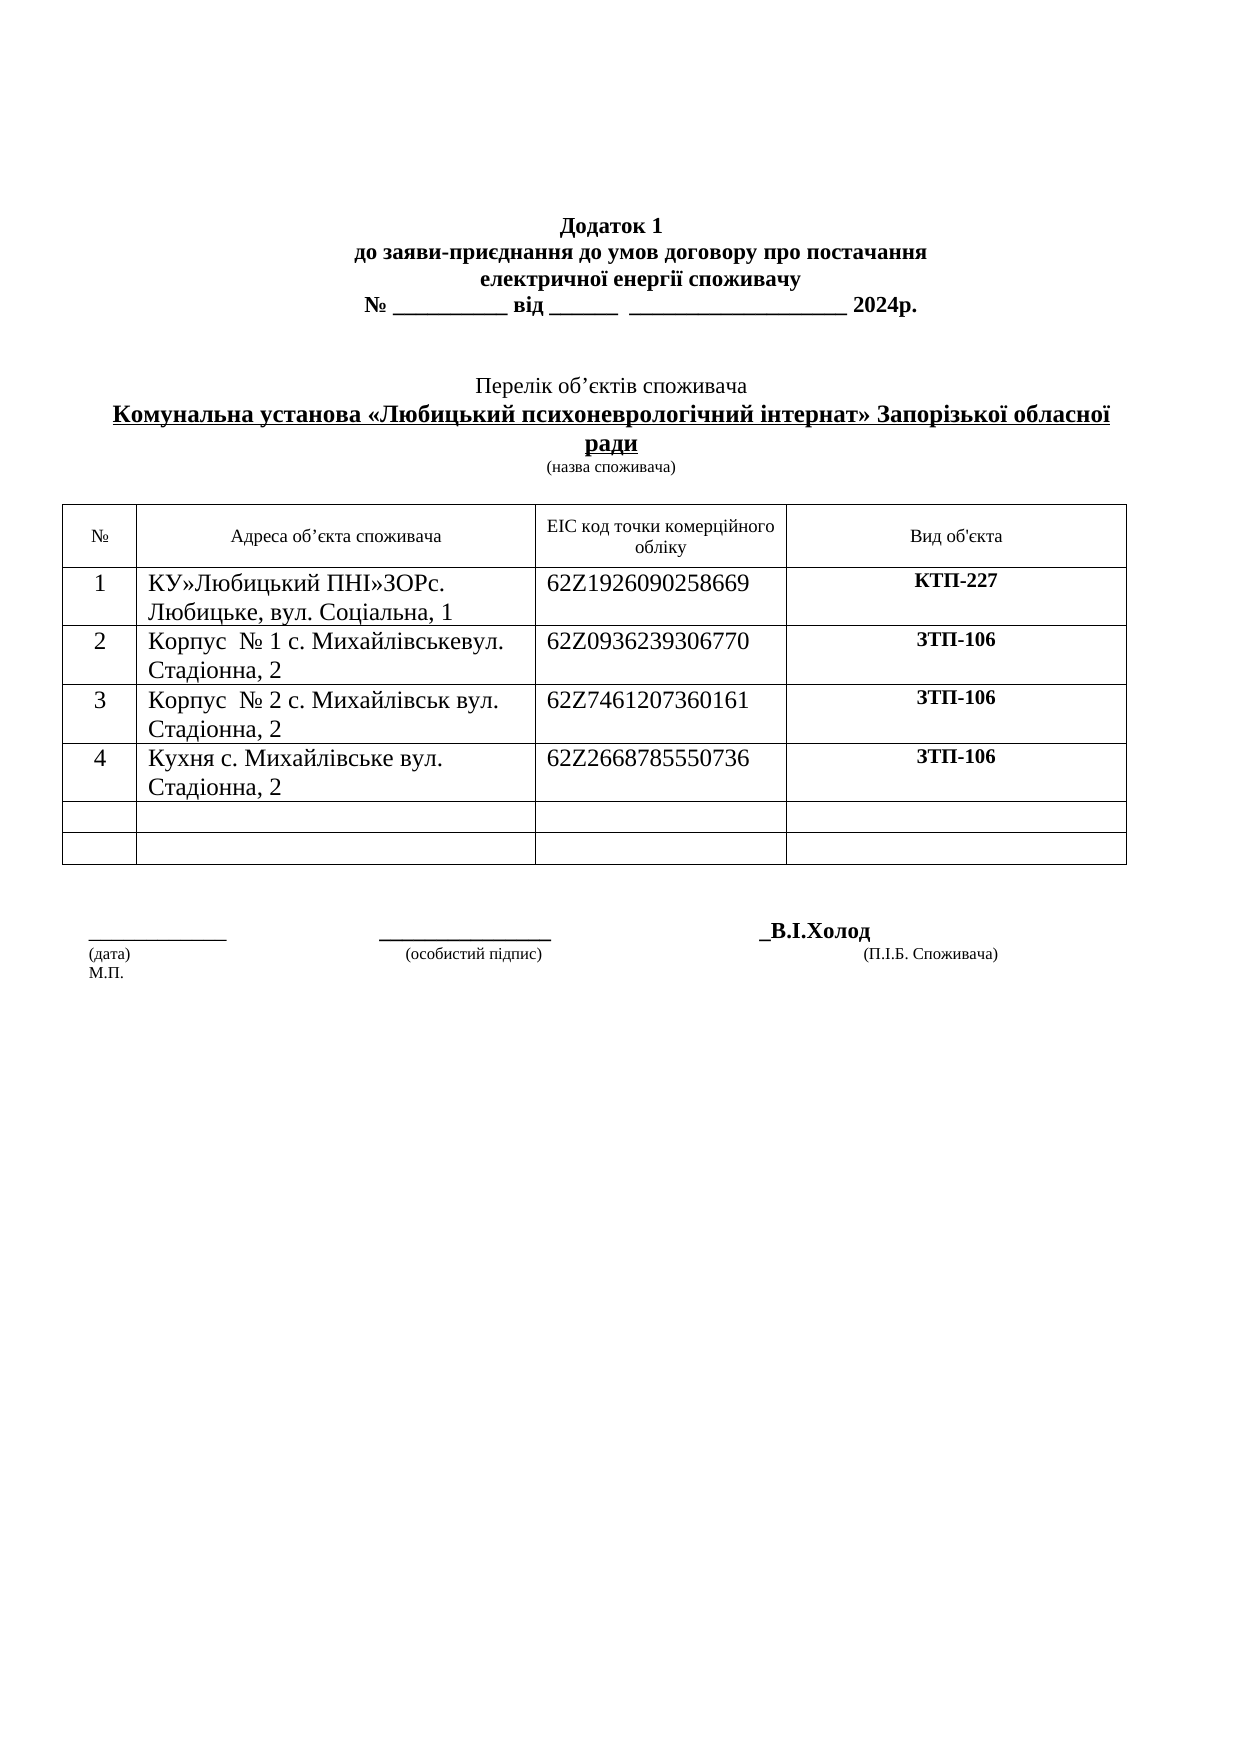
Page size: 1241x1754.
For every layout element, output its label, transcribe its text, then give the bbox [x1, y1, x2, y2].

table_cell 62Z7461207360161 [536, 685, 786, 742]
text Перелік об’єктів споживача [89, 373, 1134, 399]
table_header ЕІС код точки комерційного обліку [536, 505, 786, 567]
table_cell ЗТП-106 [787, 626, 1126, 684]
table_cell 1 [63, 568, 136, 625]
table_cell Корпус № 1 с. Михайлівськевул. Стадіонна, 2 [137, 626, 535, 684]
table_cell [137, 833, 535, 863]
text електричної енергії споживачу [89, 265, 1134, 291]
table_cell КТП-227 [787, 568, 1126, 625]
text ____________ _______________ _В.І.Холод [89, 917, 1134, 944]
table_cell 3 [63, 685, 136, 742]
table_cell Корпус № 2 с. Михайлівськ вул. Стадіонна, 2 [137, 685, 535, 742]
text (дата) (особистий підпис) (П.І.Б. Споживача) [89, 944, 1134, 963]
table_cell 62Z2668785550736 [536, 744, 786, 801]
table_header Адреса об’єкта споживача [137, 505, 535, 567]
table_cell 4 [63, 744, 136, 801]
text № __________ від ______ ___________________ 2024р. [89, 291, 1134, 317]
table_header Вид об'єкта [787, 505, 1126, 567]
table_cell КУ»Любицький ПНІ»ЗОРс. Любицьке, вул. Соціальна, 1 [137, 568, 535, 625]
table_cell [787, 833, 1126, 863]
table_cell [787, 802, 1126, 832]
text до заяви-приєднання до умов договору про постачання [89, 238, 1134, 265]
table_cell 62Z0936239306770 [536, 626, 786, 684]
table_cell 62Z1926090258669 [536, 568, 786, 625]
table_header № [63, 505, 136, 567]
text Додаток 1 [89, 212, 1134, 238]
table_cell [137, 802, 535, 832]
table_cell 2 [63, 626, 136, 684]
text М.П. [89, 963, 1134, 982]
table_cell [536, 802, 786, 832]
table_cell ЗТП-106 [787, 685, 1126, 742]
text (назва споживача) [89, 456, 1134, 476]
table_cell [536, 833, 786, 863]
text Комунальна установа «Любицький психоневрологічний інтернат» Запорізької обласної ради [89, 399, 1134, 456]
table_cell Кухня с. Михайлівське вул. Стадіонна, 2 [137, 744, 535, 801]
table_cell [63, 833, 136, 863]
table_cell ЗТП-106 [787, 744, 1126, 801]
table_cell [63, 802, 136, 832]
